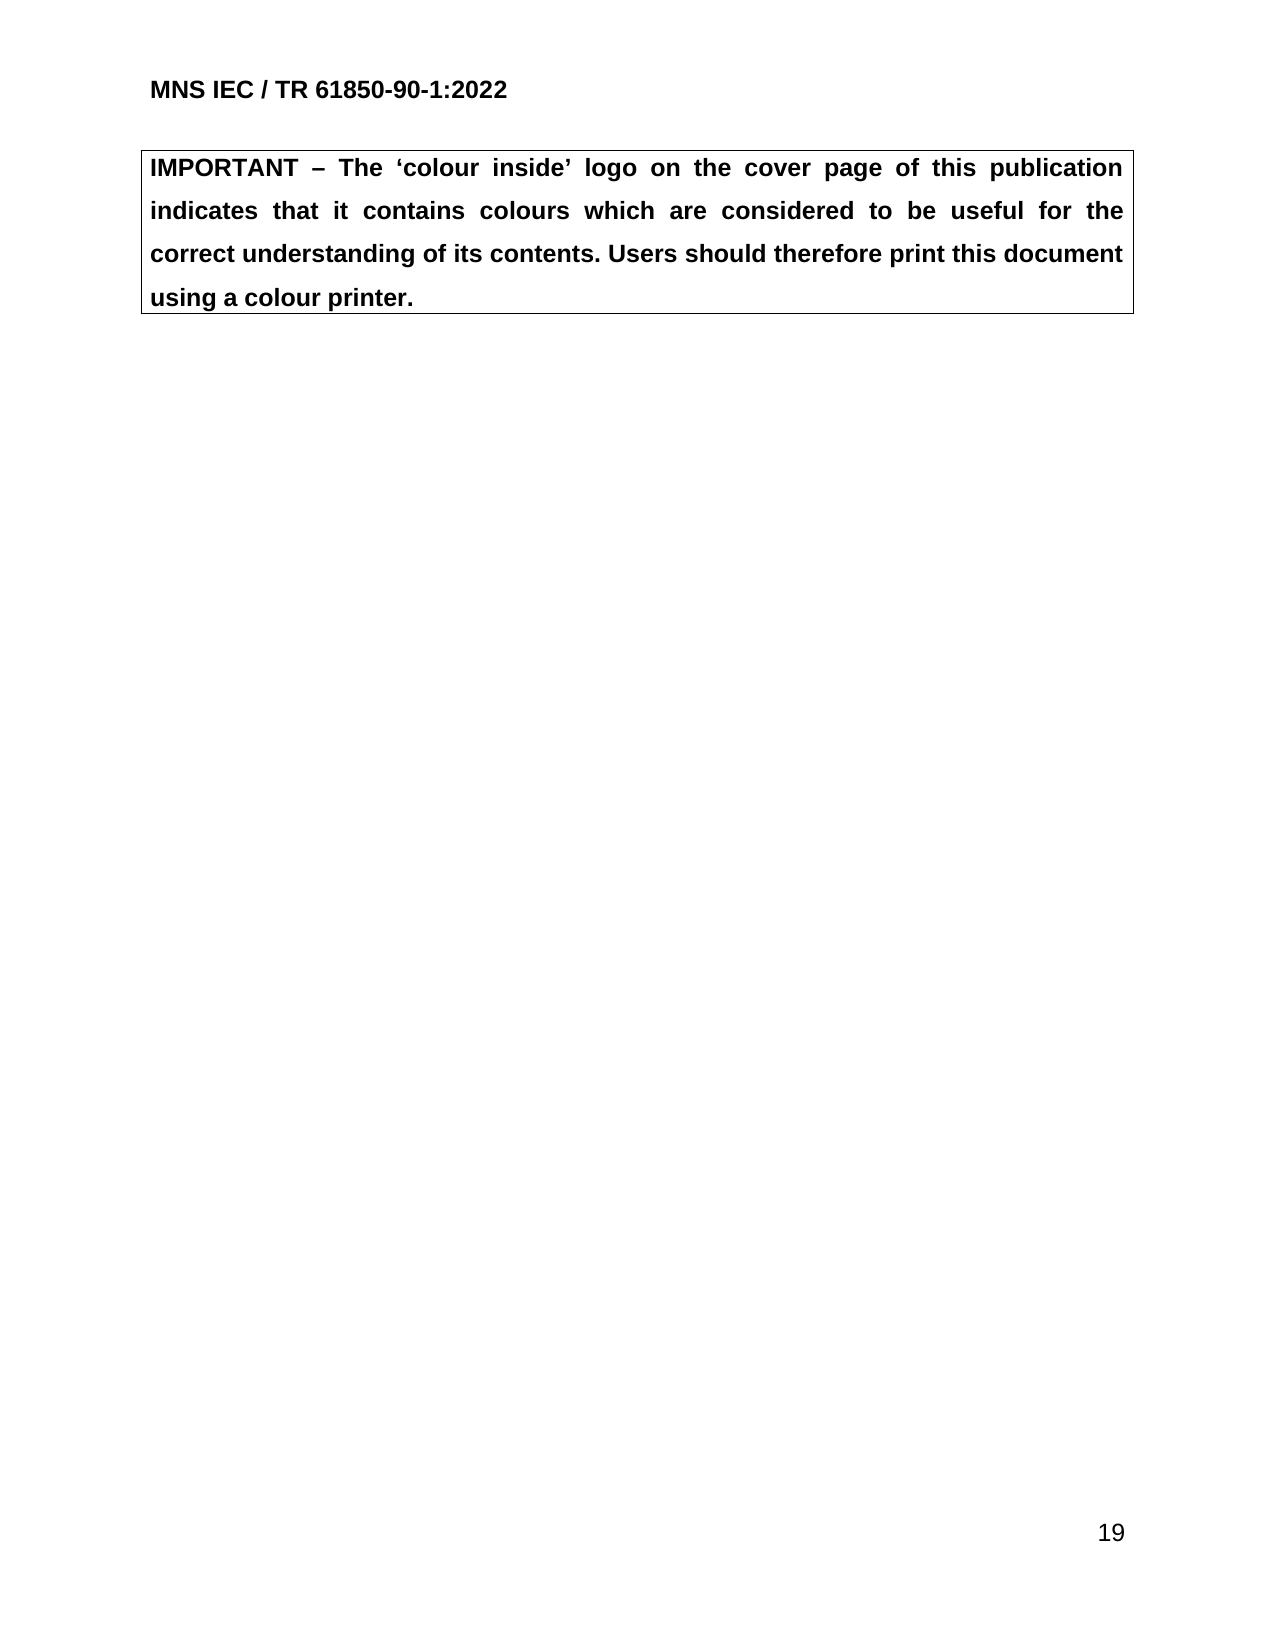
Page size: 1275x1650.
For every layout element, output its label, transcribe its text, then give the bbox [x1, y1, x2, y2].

text IMPORTANT – The ‘colour inside’ logo on the cover page of this publication indicates that it contains colours which are considered to be useful for the correct understanding of its contents. Users should therefore print this document using a colour printer. [142, 151, 1133, 313]
